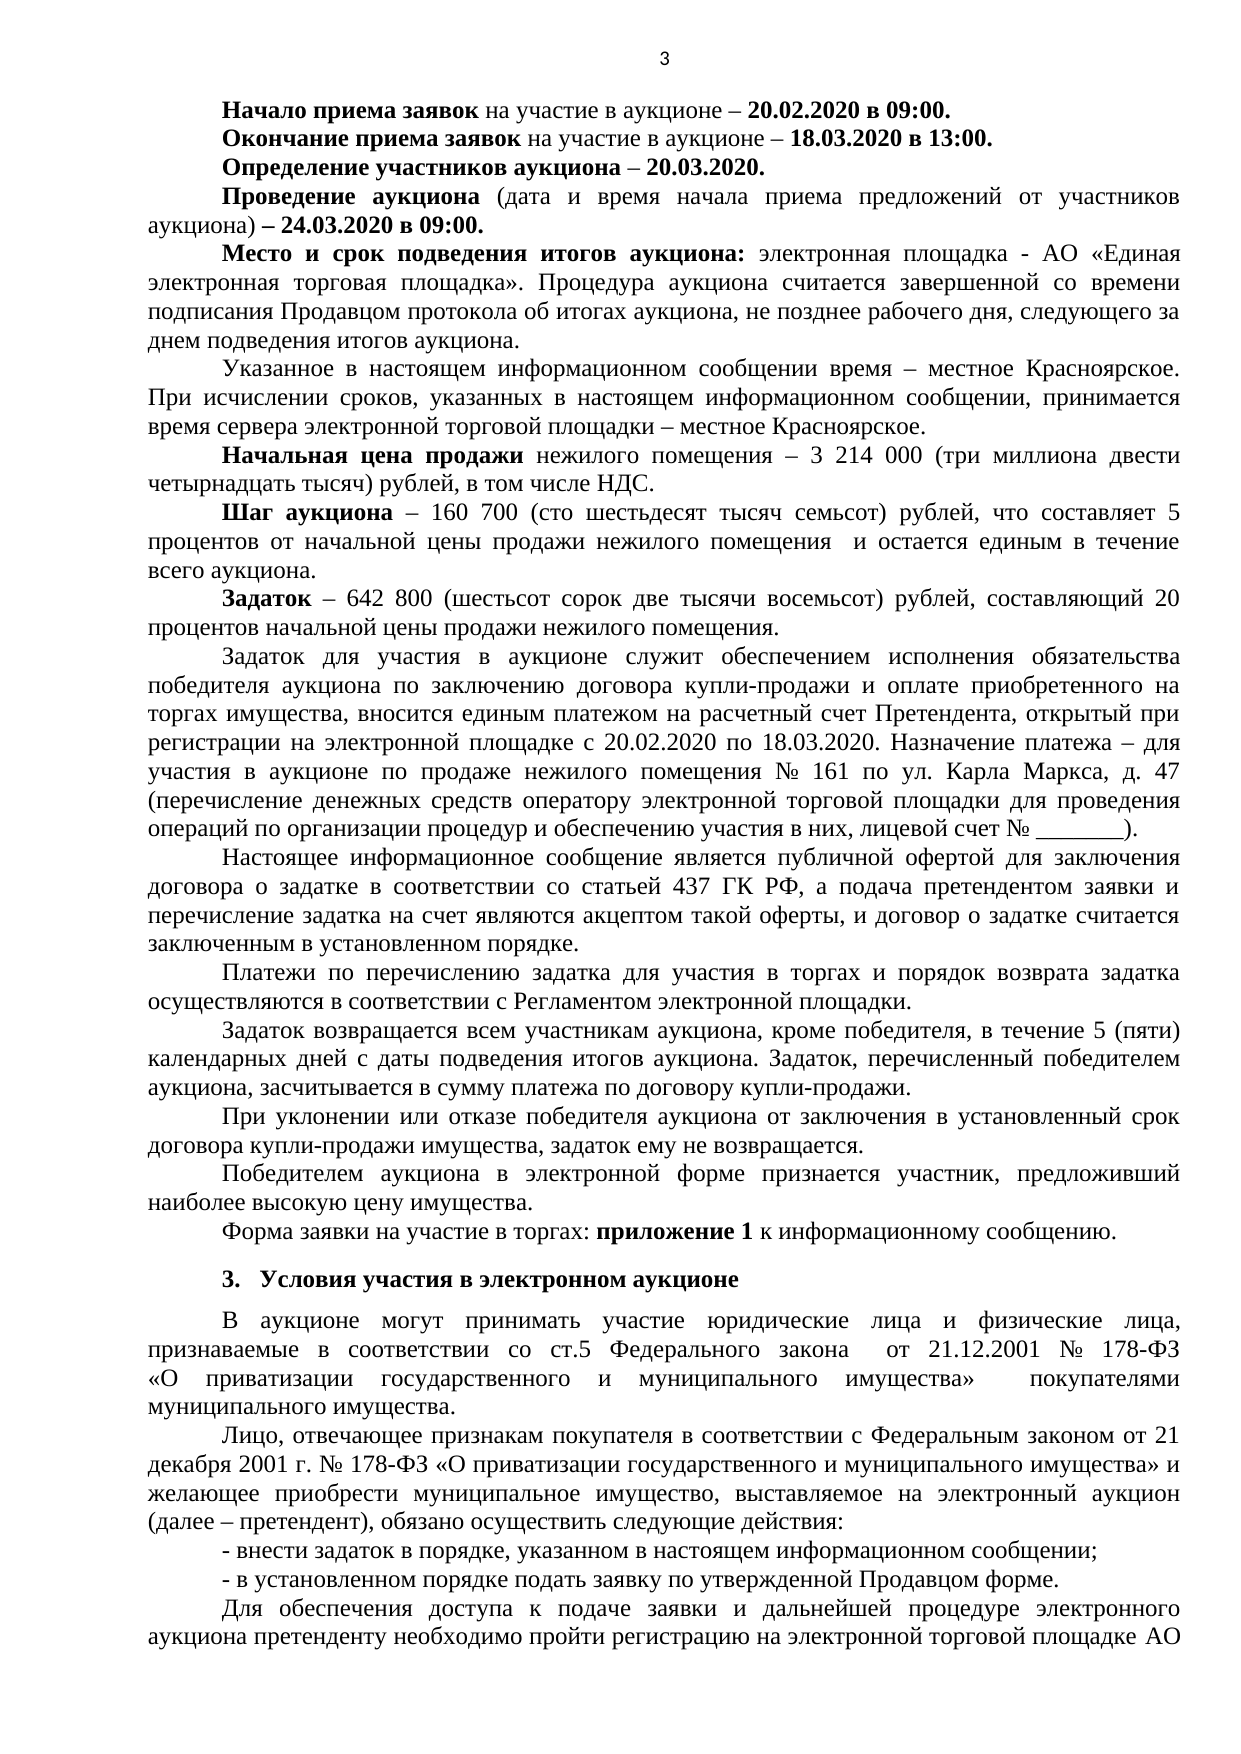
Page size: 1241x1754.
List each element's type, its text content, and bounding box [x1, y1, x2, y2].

text - в установленном порядке подать заявку по утвержденной Продавцом форме. [148, 1564, 1181, 1593]
text Начало приема заявок на участие в аукционе – 20.02.2020 в 09:00. [148, 95, 1181, 123]
text Настоящее информационное сообщение является публичной офертой для заключения договора о задатке в соответствии со статьей 437 ГК РФ, а подача претендентом заявки и перечисление задатка на счет являются акцептом такой оферты, и договор о задатке считается заключенным в установленном порядке. [148, 842, 1181, 957]
text Место и срок подведения итогов аукциона: электронная площадка - АО «Единая электронная торговая площадка». Процедура аукциона считается завершенной со времени подписания Продавцом протокола об итогах аукциона, не позднее рабочего дня, следующего за днем подведения итогов аукциона. [148, 238, 1181, 353]
text Окончание приема заявок на участие в аукционе – 18.03.2020 в 13:00. [148, 123, 1181, 152]
text Задаток возвращается всем участникам аукциона, кроме победителя, в течение 5 (пяти) календарных дней с даты подведения итогов аукциона. Задаток, перечисленный победителем аукциона, засчитывается в сумму платежа по договору купли-продажи. [148, 1015, 1181, 1101]
text Проведение аукциона (дата и время начала приема предложений от участников аукциона) – 24.03.2020 в 09:00. [148, 181, 1181, 238]
text Задаток – 642 800 (шестьсот сорок две тысячи восемьсот) рублей, составляющий 20 процентов начальной цены продажи нежилого помещения. [148, 583, 1181, 641]
text Начальная цена продажи нежилого помещения – 3 214 000 (три миллиона двести четырнадцать тысяч) рублей, в том числе НДС. [148, 440, 1181, 497]
text При уклонении или отказе победителя аукциона от заключения в установленный срок договора купли-продажи имущества, задаток ему не возвращается. [148, 1101, 1181, 1158]
text Победителем аукциона в электронной форме признается участник, предложивший наиболее высокую цену имущества. [148, 1158, 1181, 1216]
text Шаг аукциона – 160 700 (сто шестьдесят тысяч семьсот) рублей, что составляет 5 процентов от начальной цены продажи нежилого помещения и остается единым в течение всего аукциона. [148, 497, 1181, 583]
text Форма заявки на участие в торгах: приложение 1 к информационному сообщению. [148, 1216, 1181, 1245]
text Платежи по перечислению задатка для участия в торгах и порядок возврата задатка осуществляются в соответствии с Регламентом электронной площадки. [148, 957, 1181, 1015]
text Лицо, отвечающее признакам покупателя в соответствии с Федеральным законом от 21 декабря . № 178-ФЗ «О приватизации государственного и муниципального имущества» и желающее приобрести муниципальное имущество, выставляемое на электронный аукцион (далее – претендент), обязано осуществить следующие действия: [148, 1420, 1181, 1535]
text Задаток для участия в аукционе служит обеспечением исполнения обязательства победителя аукциона по заключению договора купли-продажи и оплате приобретенного на торгах имущества, вносится единым платежом на расчетный счет Претендента, открытый при регистрации на электронной площадке с 20.02.2020 по 18.03.2020. Назначение платежа – для участия в аукционе по продаже нежилого помещения № 161 по ул. Карла Маркса, д. 47 (перечисление денежных средств оператору электронной торговой площадки для проведения операций по организации процедур и обеспечению участия в них, лицевой счет № _______). [148, 641, 1181, 842]
text В аукционе могут принимать участие юридические лица и физические лица, признаваемые в соответствии со ст.5 Федерального закона от 21.12.2001 № 178-ФЗ «О приватизации государственного и муниципального имущества» покупателями муниципального имущества. [148, 1305, 1181, 1420]
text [148, 1593, 1181, 1650]
text - внести задаток в порядке, указанном в настоящем информационном сообщении; [148, 1535, 1181, 1564]
text Указанное в настоящем информационном сообщении время – местное Красноярское. При исчислении сроков, указанных в настоящем информационном сообщении, принимается время сервера электронной торговой площадки – местное Красноярское. [148, 353, 1181, 440]
text Определение участников аукциона – 20.03.2020. [148, 152, 1181, 181]
list Условия участия в электронном аукционе [222, 1264, 1181, 1293]
